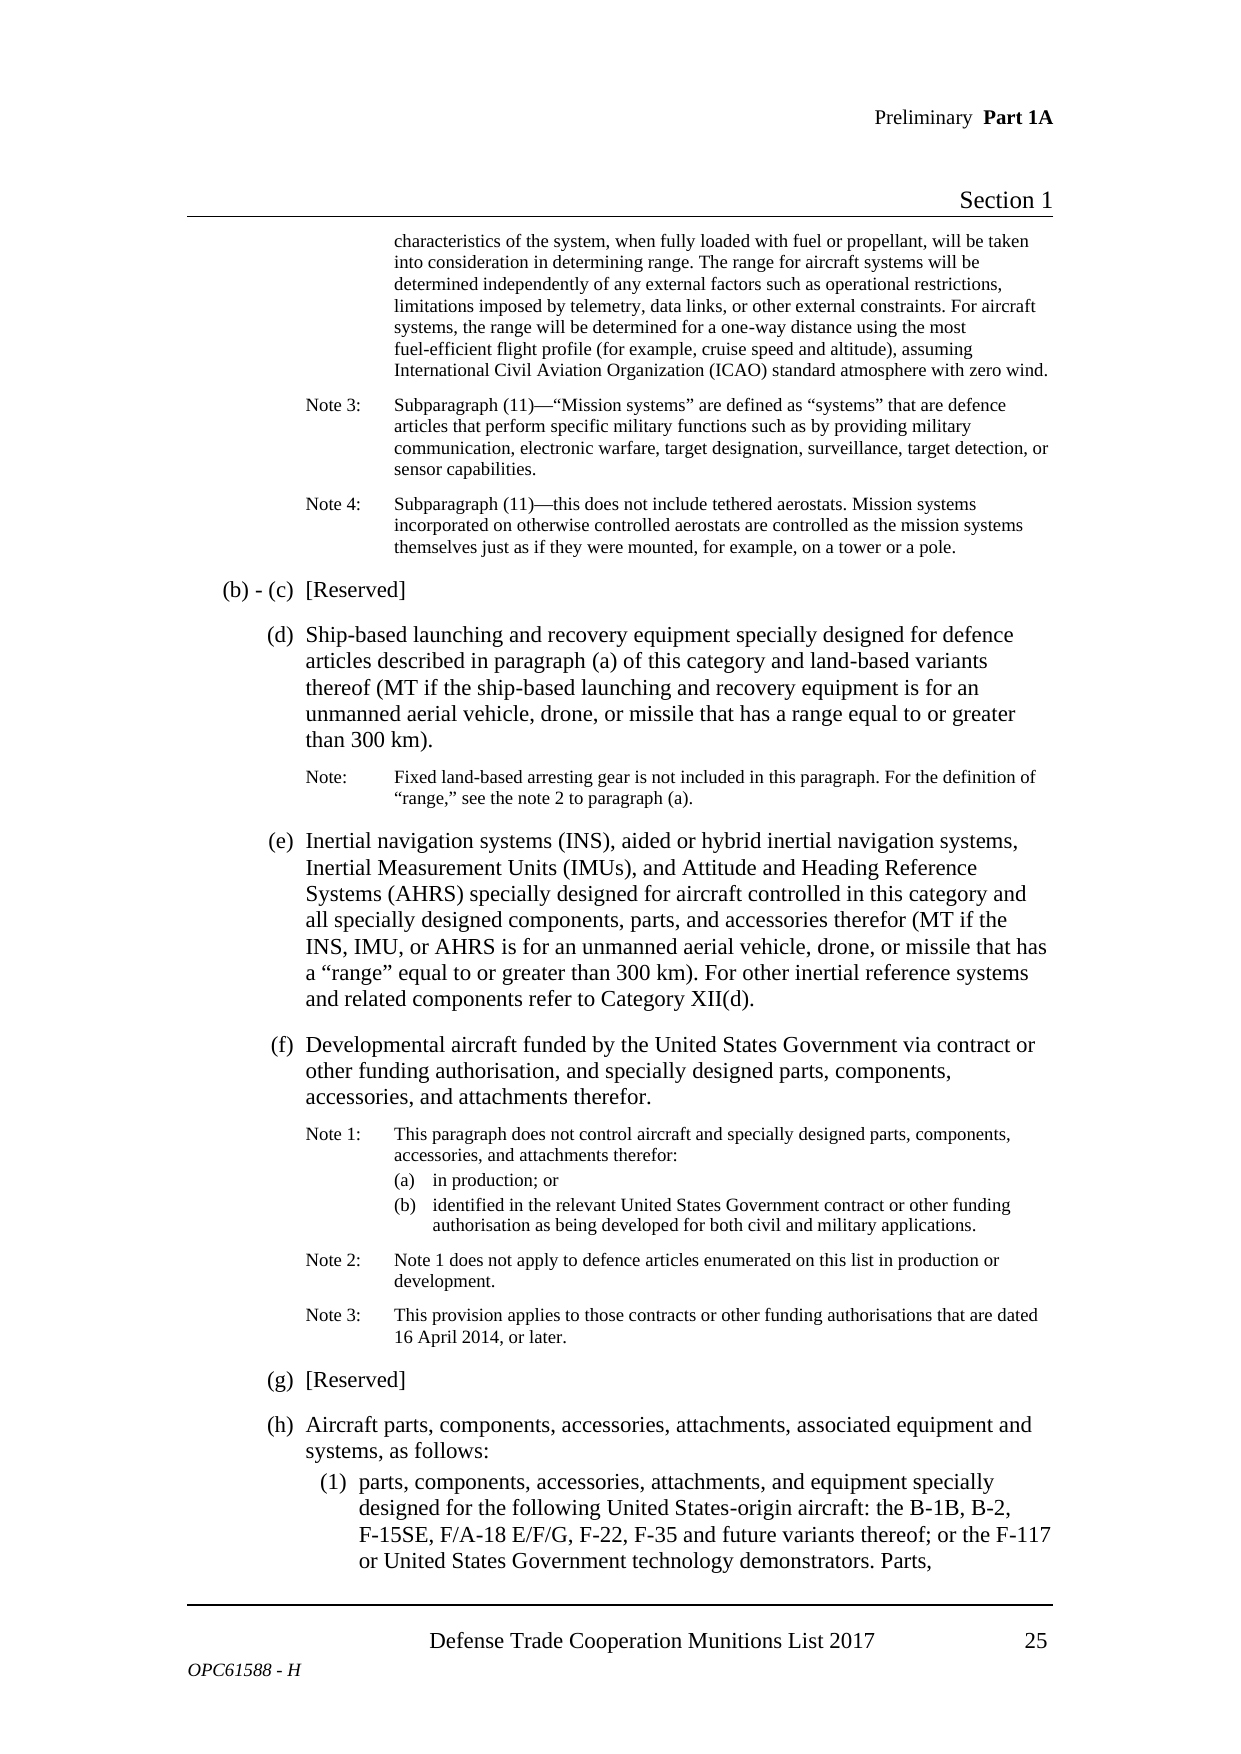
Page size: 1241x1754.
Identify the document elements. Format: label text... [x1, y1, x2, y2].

text Note 3: Subparagraph (11)—“Mission systems” are defined as “systems” that are defence articles that perform specific military functions such as by providing military communication, electronic warfare, target designation, surveillance, target detection, or sensor capabilities. [305, 393, 1053, 480]
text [187, 1468, 1053, 1573]
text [305, 230, 1053, 381]
text Note 1: This paragraph does not control aircraft and specially designed parts, components, accessories, and attachments therefor: [305, 1122, 1053, 1166]
text (b) - (c) [Reserved] [187, 576, 1053, 602]
text Note 4: Subparagraph (11)—this does not include tethered aerostats. Mission systems incorporated on otherwise controlled aerostats are controlled as the mission systems themselves just as if they were mounted, for example, on a tower or a pole. [305, 492, 1053, 557]
text (h) Aircraft parts, components, accessories, attachments, associated equipment and systems, as follows: [187, 1411, 1053, 1464]
text Note 2: Note 1 does not apply to defence articles enumerated on this list in production or development. [305, 1248, 1053, 1292]
text Note: Fixed land-based arresting gear is not included in this paragraph. For the definition of “range,” see the note 2 to paragraph (a). [305, 766, 1053, 809]
text (e) Inertial navigation systems (INS), aided or hybrid inertial navigation systems, Inertial Measurement Units (IMUs), and Attitude and Heading Reference Systems (AHRS) specially designed for aircraft controlled in this category and all specially designed components, parts, and accessories therefor (MT if the INS, IMU, or AHRS is for an unmanned aerial vehicle, drone, or missile that has a “range” equal to or greater than 300 km). For other inertial reference systems and related components refer to Category XII(d). [187, 827, 1053, 1012]
text (d) Ship-based launching and recovery equipment specially designed for defence articles described in paragraph (a) of this category and land-based variants thereof (MT if the ship-based launching and recovery equipment is for an unmanned aerial vehicle, drone, or missile that has a range equal to or greater than 300 km). [187, 621, 1053, 753]
text (g) [Reserved] [187, 1366, 1053, 1392]
text (b) identified in the relevant United States Government contract or other funding authorisation as being developed for both civil and military applications. [394, 1194, 1053, 1236]
text (f) Developmental aircraft funded by the United States Government via contract or other funding authorisation, and specially designed parts, components, accessories, and attachments therefor. [187, 1031, 1053, 1110]
text Note 3: This provision applies to those contracts or other funding authorisations that are dated 16 April 2014, or later. [305, 1304, 1053, 1347]
text (a) in production; or [394, 1170, 1053, 1190]
